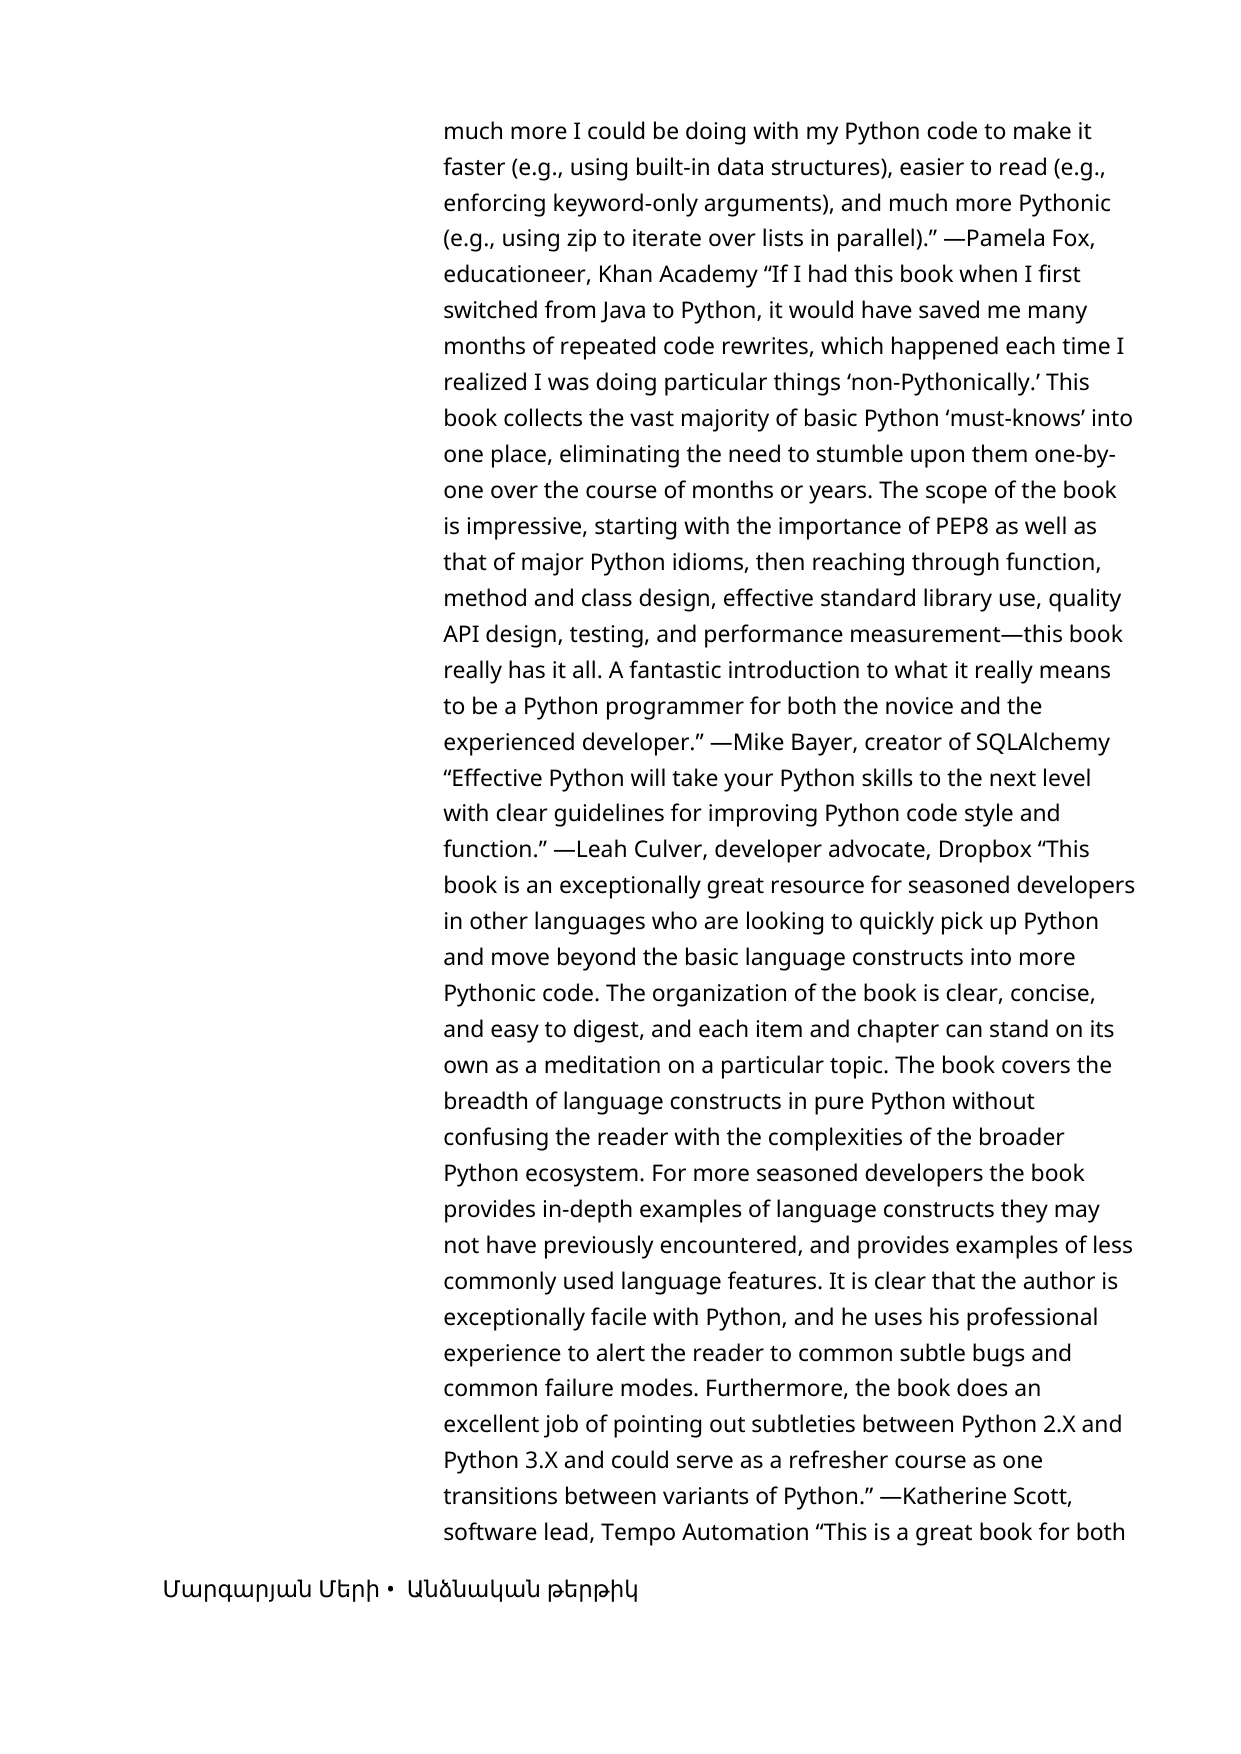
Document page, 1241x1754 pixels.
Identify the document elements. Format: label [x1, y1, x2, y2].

text [162, 114, 1137, 1547]
